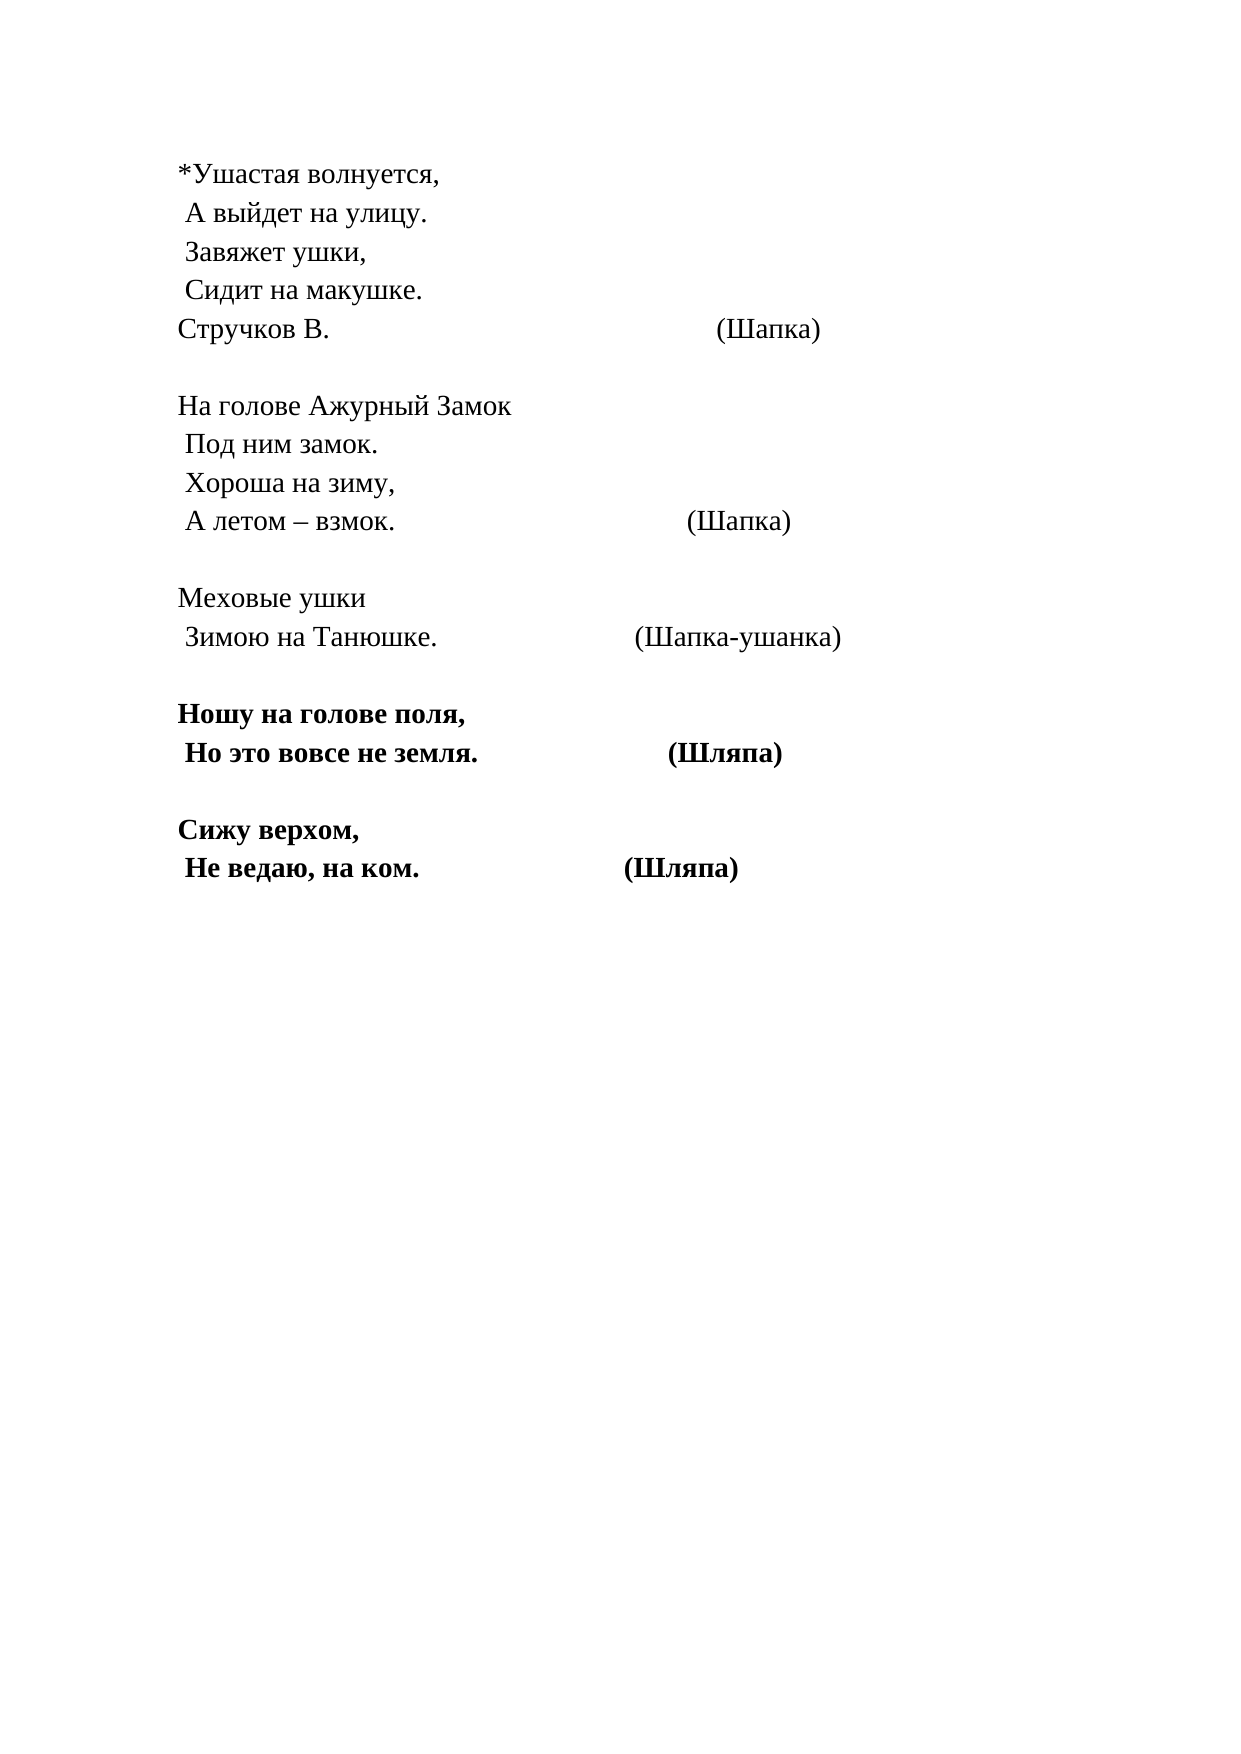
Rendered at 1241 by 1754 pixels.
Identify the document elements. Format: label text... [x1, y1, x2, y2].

text Сидит на макушке. [177, 272, 1152, 306]
text Ношу на голове поля, [177, 696, 1152, 730]
text Завяжет ушки, [177, 234, 1152, 267]
text Стручков В. (Шапка) [177, 311, 1152, 344]
text Зимою на Танюшке. (Шапка-ушанка) [177, 619, 1152, 653]
text На голове Ажурный Замок [177, 388, 1152, 421]
text Не ведаю, на ком. (Шляпа) [177, 850, 1152, 884]
text Под ним замок. [177, 426, 1152, 460]
text *Ушастая волнуется, [177, 157, 1152, 190]
text А выйдет на улицу. [177, 195, 1152, 229]
text Но это вовсе не земля. (Шляпа) [177, 735, 1152, 768]
text Хороша на зиму, [177, 465, 1152, 498]
text Меховые ушки [177, 581, 1152, 614]
text Сижу верхом, [177, 812, 1152, 845]
text А летом – взмок. (Шапка) [177, 503, 1152, 537]
